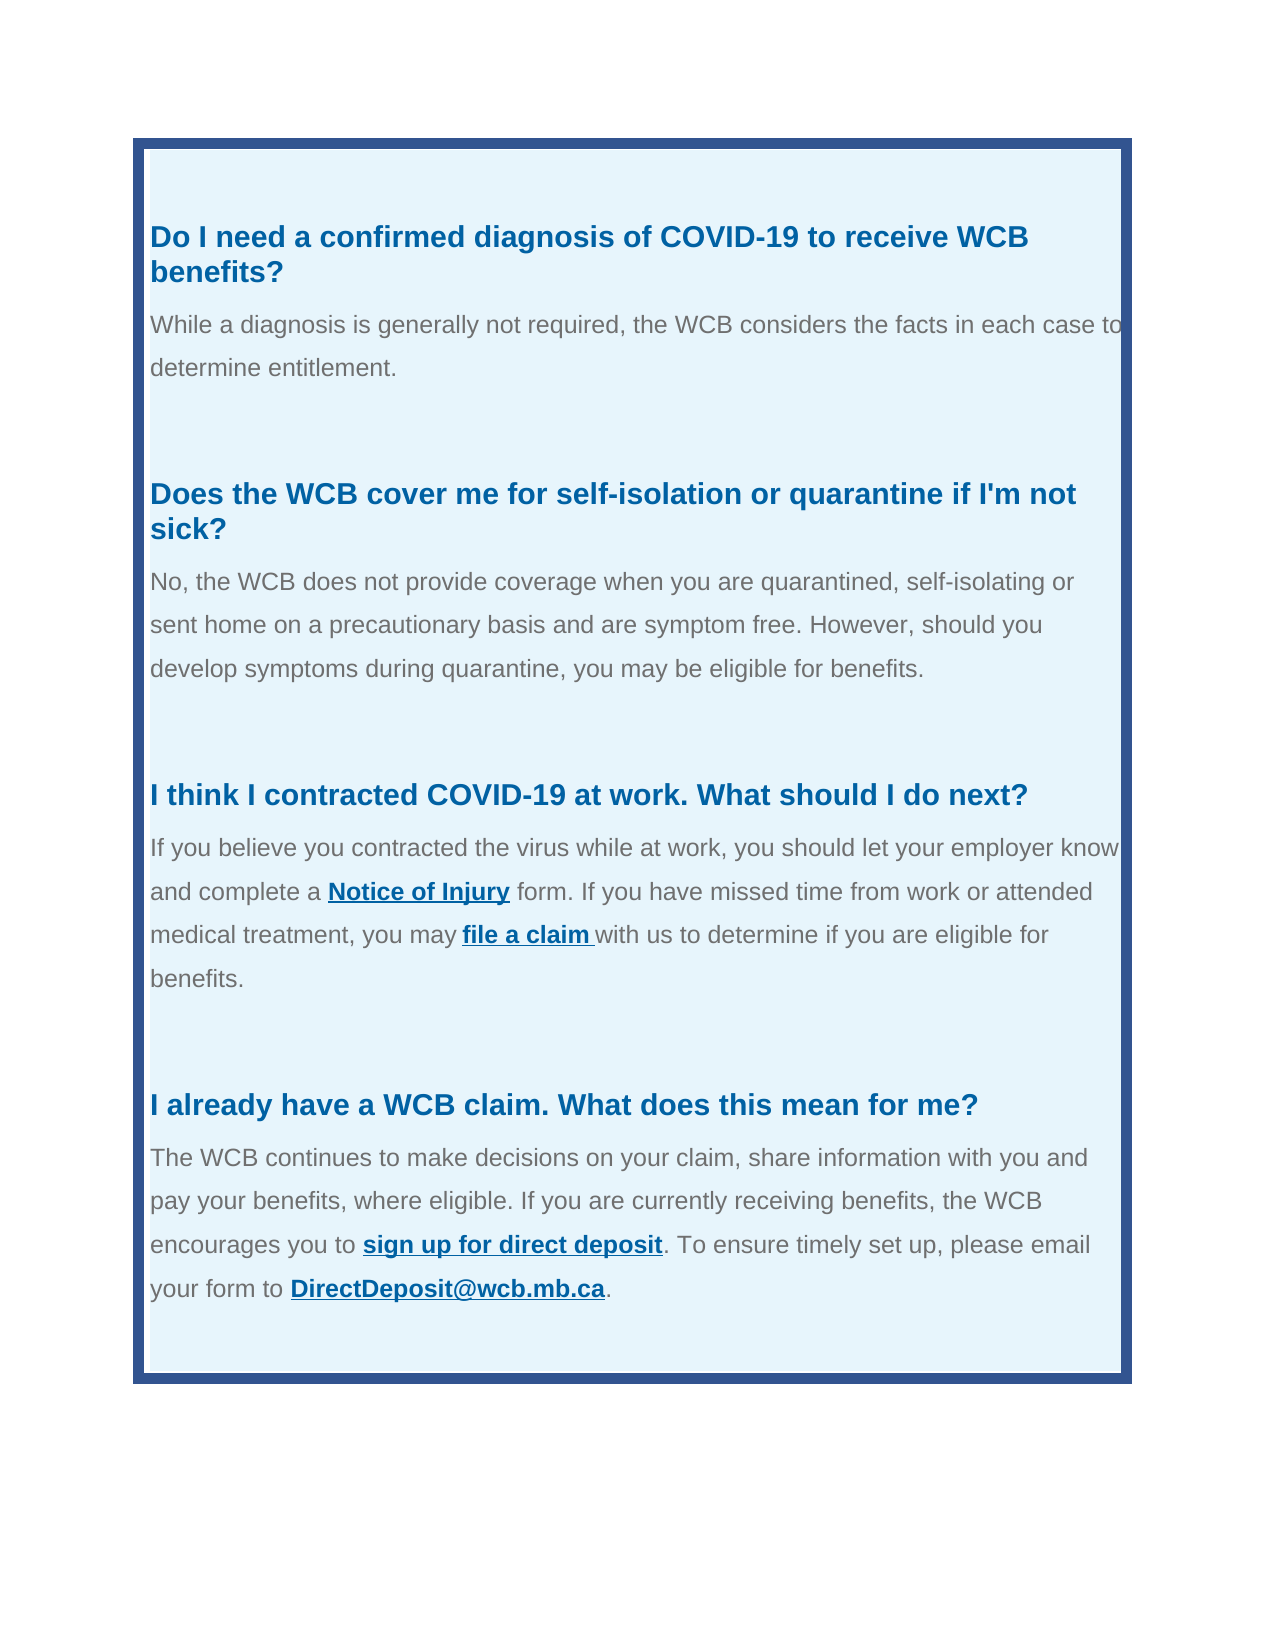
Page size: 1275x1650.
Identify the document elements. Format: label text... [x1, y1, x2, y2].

text Does the WCB cover me for self-isolation or quarantine if I'm not sick? [150, 476, 1121, 545]
text Do I need a confirmed diagnosis of COVID-19 to receive WCB benefits? [150, 219, 1121, 288]
text The WCB continues to make decisions on your claim, share information with you and pay your benefits, where eligible. If you are currently receiving benefits, the WCB encourages you to sign up for direct deposit. To ensure timely set up, please email your form to DirectDeposit@wcb.mb.ca. [150, 1127, 1121, 1302]
text I think I contracted COVID-19 at work. What should I do next? [150, 777, 1121, 811]
text I already have a WCB claim. What does this mean for me? [150, 1086, 1121, 1121]
text While a diagnosis is generally not required, the WCB considers the facts in each case to determine entitlement. [150, 294, 1121, 382]
text No, the WCB does not provide coverage when you are quarantined, self-isolating or sent home on a precautionary basis and are symptom free. However, should you develop symptoms during quarantine, you may be eligible for benefits. [150, 552, 1121, 683]
text If you believe you contracted the virus while at work, you should let your employer know and complete a Notice of Injury form. If you have missed time from work or attended medical treatment, you may file a claim with us to determine if you are eligible for benefits. [150, 818, 1121, 993]
